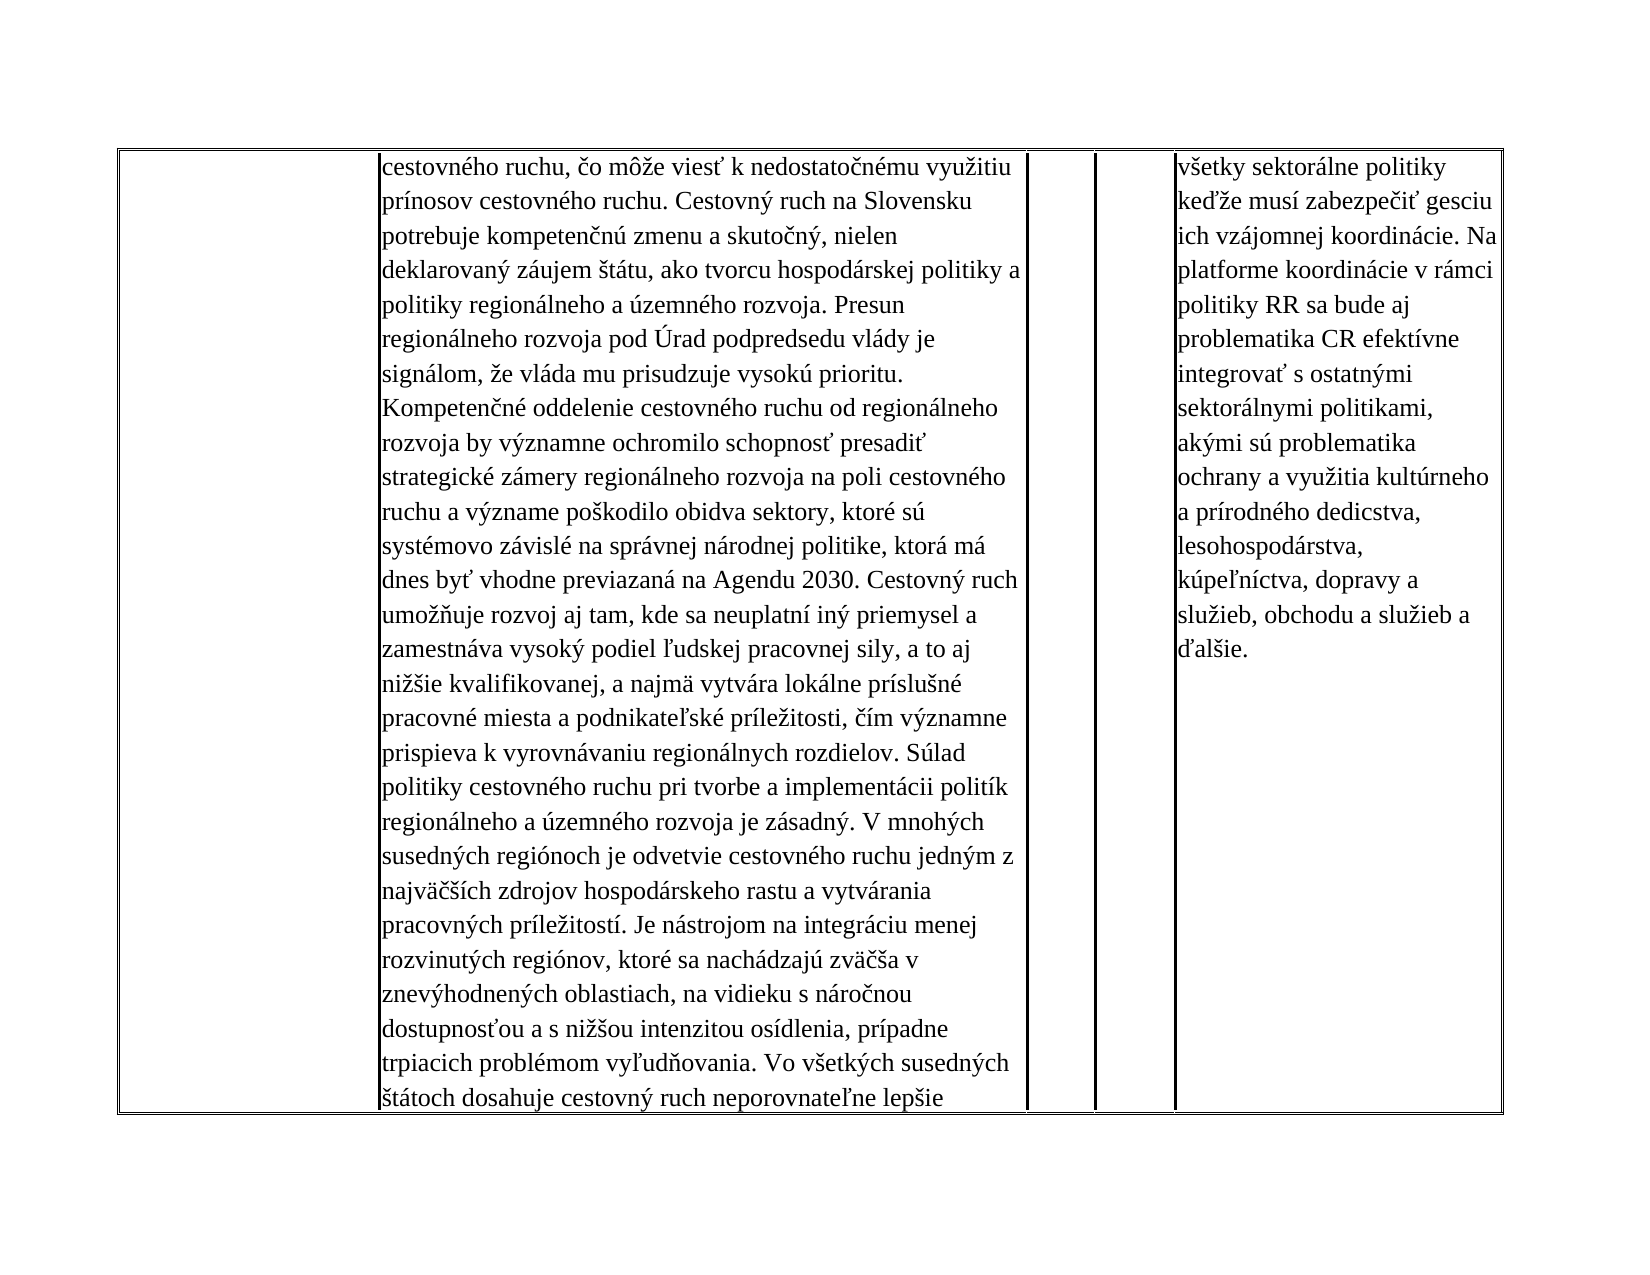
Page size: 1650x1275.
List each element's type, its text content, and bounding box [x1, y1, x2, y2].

table_cell O [1027, 149, 1095, 1112]
table_cell Verejnosť [120, 151, 379, 1112]
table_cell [379, 149, 1027, 1112]
table_cell N [1095, 149, 1175, 1112]
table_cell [1175, 151, 1501, 1112]
